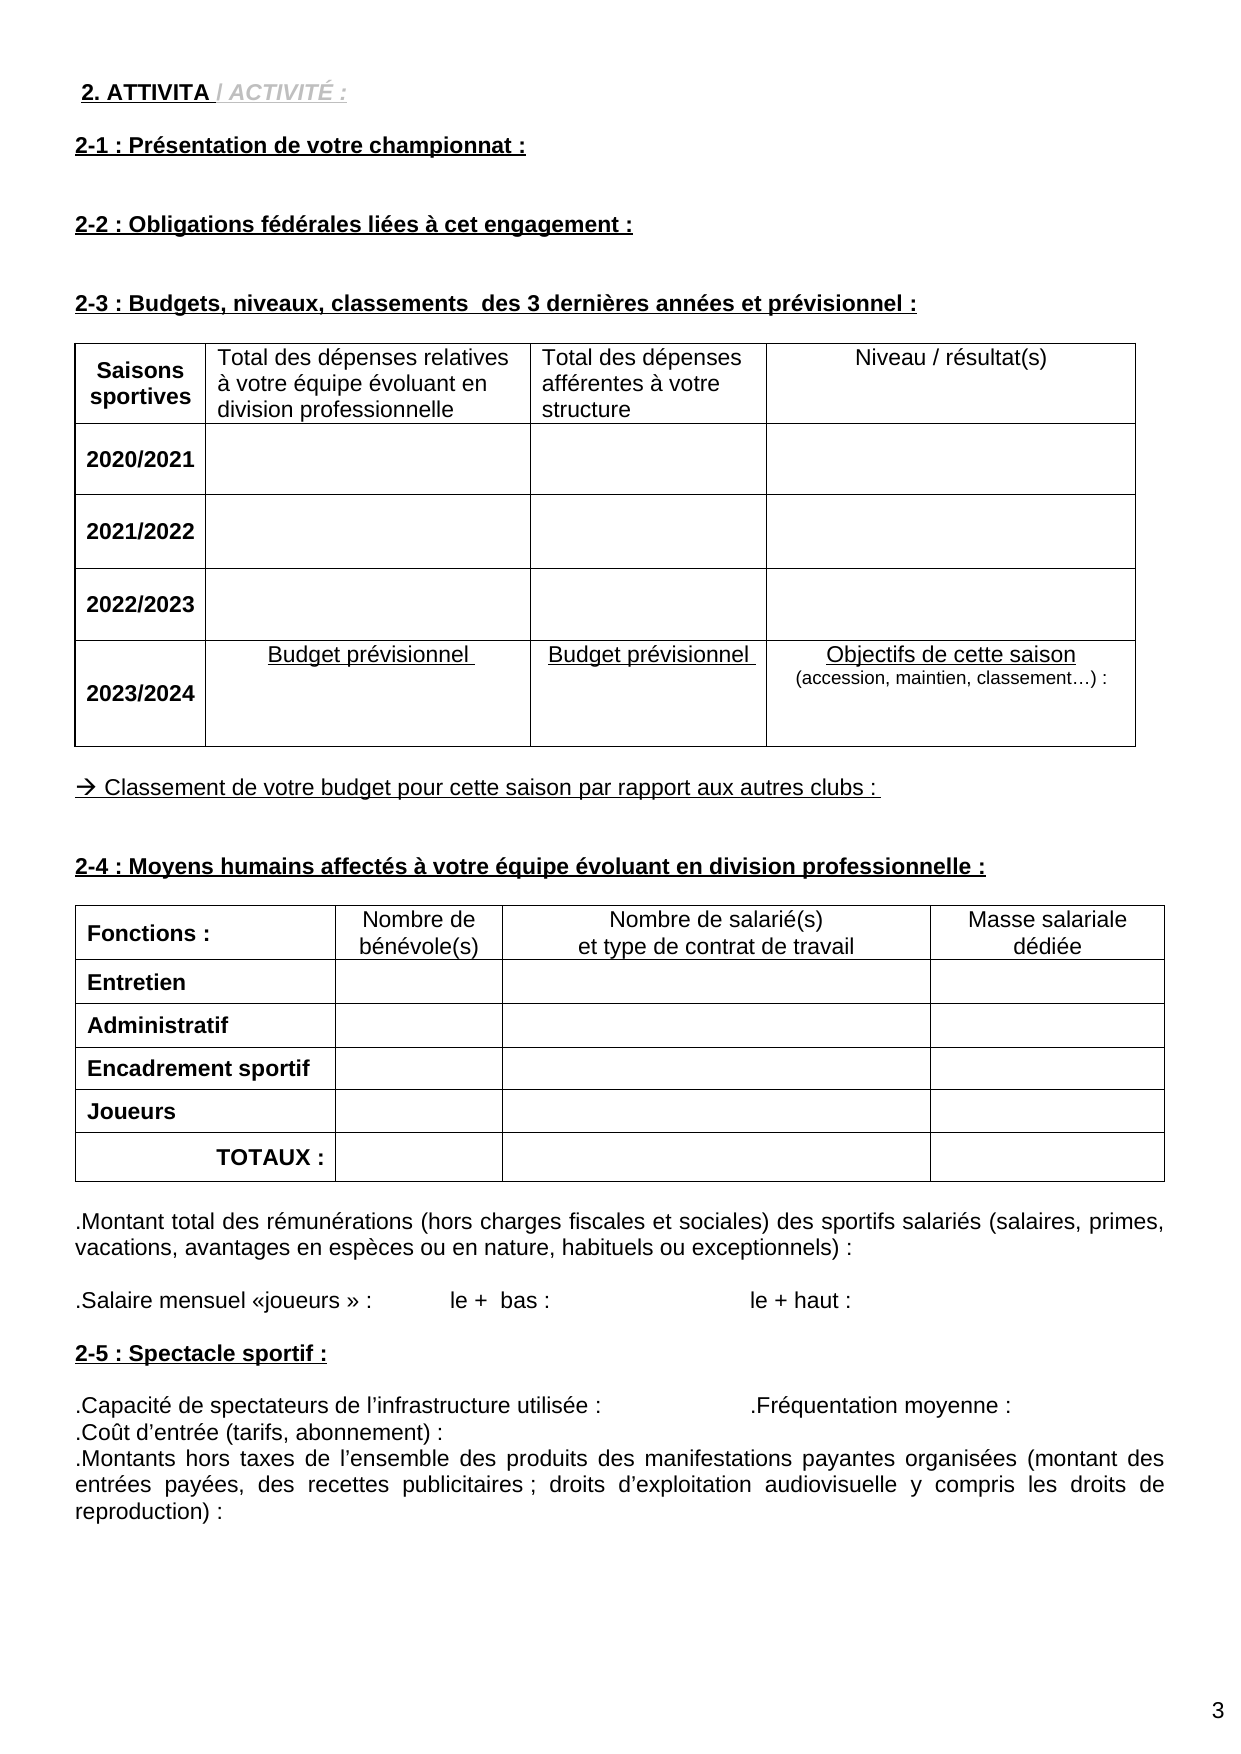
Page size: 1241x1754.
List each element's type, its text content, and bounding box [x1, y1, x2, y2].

table_header Fonctions : [76, 906, 335, 959]
text 2-2 : Obligations fédérales liées à cet engagement : [75, 211, 1165, 237]
table_header Masse salariale dédiée [931, 906, 1164, 959]
table_cell [206, 424, 530, 494]
table_cell [206, 495, 530, 568]
text 2-5 : Spectacle sportif : [75, 1340, 1165, 1366]
table_cell [206, 569, 530, 640]
table_cell Joueurs [76, 1090, 335, 1132]
table_cell TOTAUX : [76, 1133, 335, 1181]
table_cell [503, 1133, 930, 1181]
table_cell 2023/2024 [76, 641, 205, 746]
table_header Nombre de bénévole(s) [336, 906, 502, 959]
table_cell [336, 960, 502, 1003]
table_cell [336, 1090, 502, 1132]
table_cell Administratif [76, 1004, 335, 1047]
table_cell [531, 569, 766, 640]
text .Montant total des rémunérations (hors charges fiscales et sociales) des sportifs salariés (salaires, primes, vacations, avantages en espèces ou en nature, habituels ou exceptionnels) : [75, 1208, 1165, 1261]
text 2-3 : Budgets, niveaux, classements des 3 dernières années et prévisionnel : [75, 290, 1165, 316]
table_cell [503, 1048, 930, 1089]
text 2-4 : Moyens humains affectés à votre équipe évoluant en division professionnelle : [75, 853, 1165, 879]
text 2-1 : Présentation de votre championnat : [75, 132, 1165, 158]
text .Salaire mensuel «joueurs » : le + bas : le + haut : [75, 1287, 1165, 1313]
text .Montants hors taxes de l’ensemble des produits des manifestations payantes organisées (montant des entrées payées, des recettes publicitaires ; droits d’exploitation audiovisuelle y compris les droits de reproduction) : [75, 1445, 1165, 1524]
table_cell [767, 424, 1135, 494]
table_header Nombre de salarié(s) et type de contrat de travail [503, 906, 930, 959]
table_header Niveau / résultat(s) [767, 344, 1135, 422]
table_cell [931, 1133, 1164, 1181]
table_header Total des dépenses relatives à votre équipe évoluant en division professionnelle [206, 344, 530, 422]
table_cell Entretien [76, 960, 335, 1003]
table_cell [531, 424, 766, 494]
table_cell 2020/2021 [76, 424, 205, 494]
table_cell [503, 1004, 930, 1047]
table_cell [931, 1048, 1164, 1089]
table_cell 2021/2022 [76, 495, 205, 568]
text Classement de votre budget pour cette saison par rapport aux autres clubs : [75, 774, 1165, 800]
text .Capacité de spectateurs de l’infrastructure utilisée : .Fréquentation moyenne : [75, 1392, 1165, 1419]
table_cell [336, 1048, 502, 1089]
text .Coût d’entrée (tarifs, abonnement) : [75, 1419, 1165, 1445]
table_cell [503, 1090, 930, 1132]
table_header Saisons sportives [76, 344, 205, 422]
table_cell [531, 495, 766, 568]
text 2. ATTIVITA / ACTIVITÉ : [81, 79, 1224, 105]
table_cell [931, 1004, 1164, 1047]
table_cell Budget prévisionnel [531, 641, 766, 746]
table_cell Encadrement sportif [76, 1048, 335, 1089]
table_cell [767, 569, 1135, 640]
table_cell 2022/2023 [76, 569, 205, 640]
table_cell [336, 1004, 502, 1047]
table_cell [336, 1133, 502, 1181]
table_cell [931, 1090, 1164, 1132]
table_cell Budget prévisionnel [206, 641, 530, 746]
table_cell [503, 960, 930, 1003]
table_header Total des dépenses afférentes à votre structure [531, 344, 766, 422]
table_cell [931, 960, 1164, 1003]
table_cell Objectifs de cette saison (accession, maintien, classement…) : [767, 641, 1135, 746]
table_cell [767, 495, 1135, 568]
